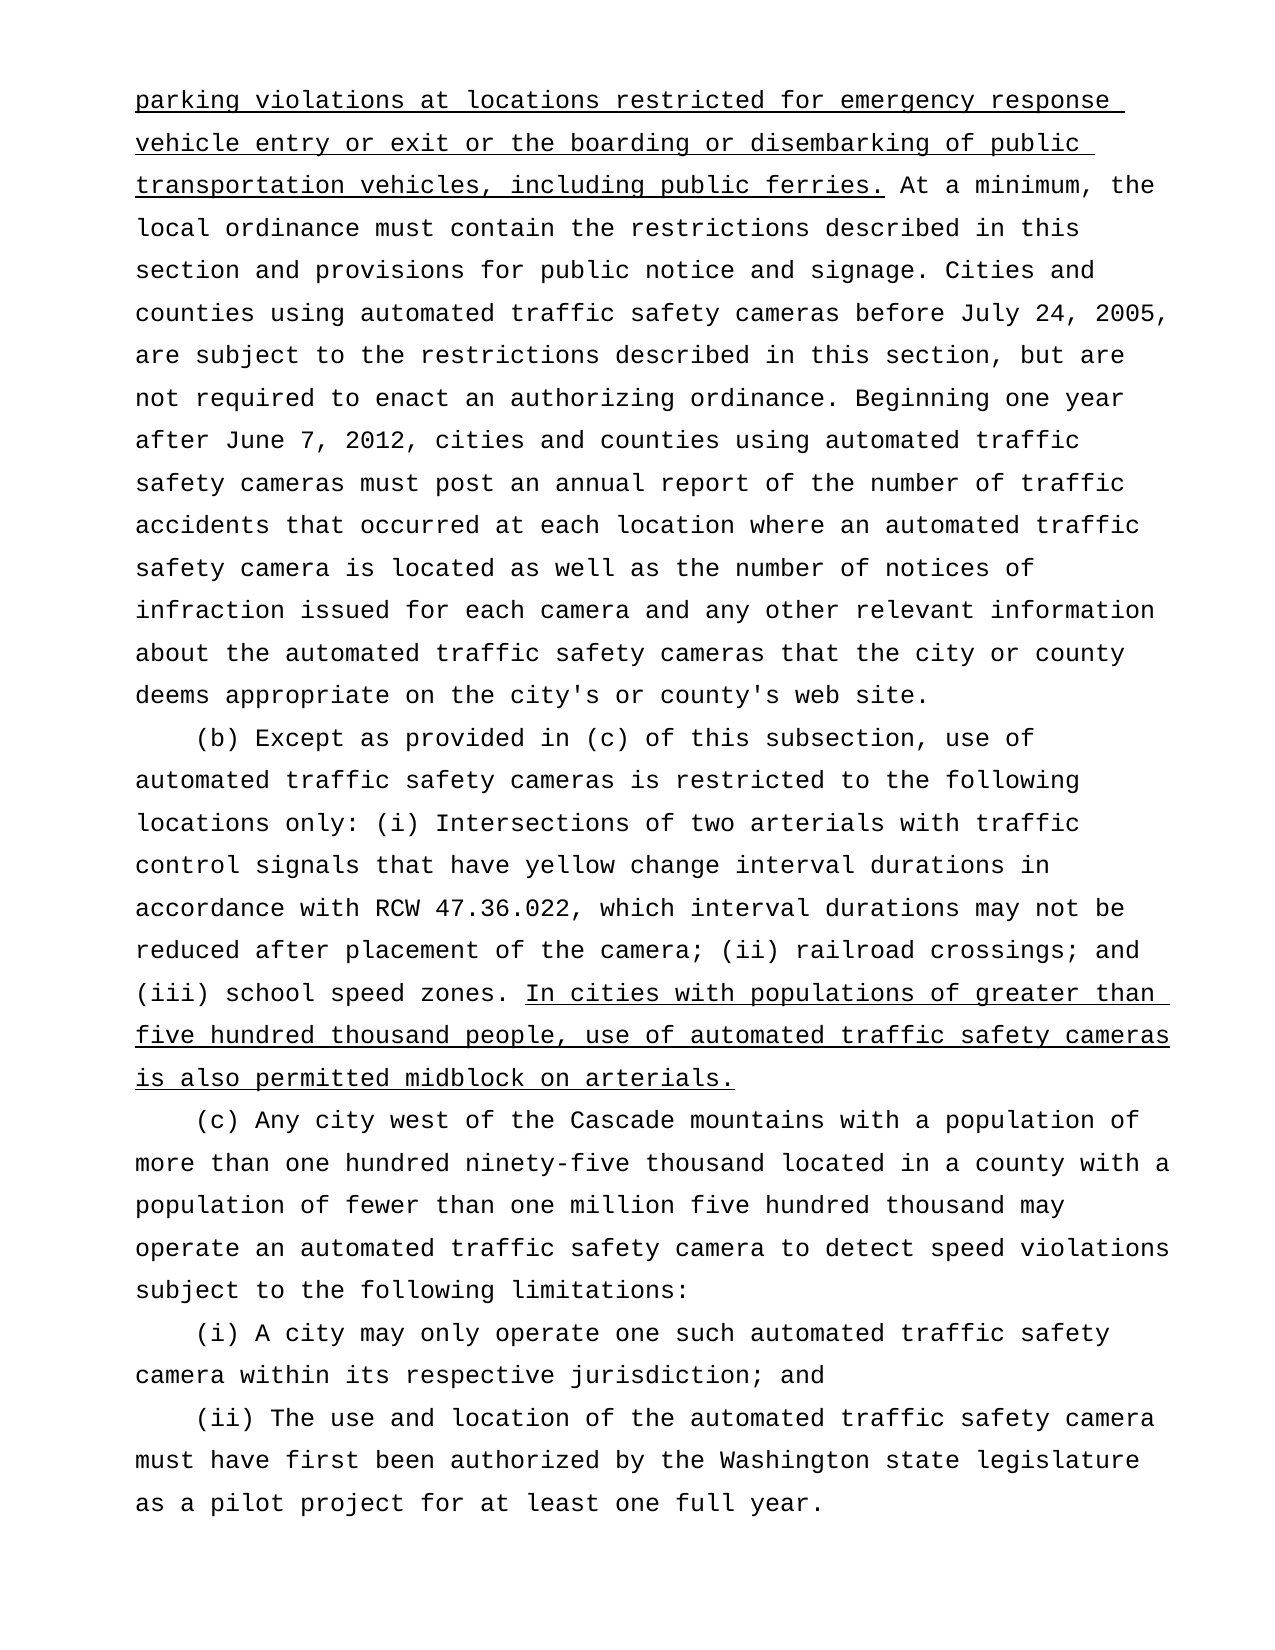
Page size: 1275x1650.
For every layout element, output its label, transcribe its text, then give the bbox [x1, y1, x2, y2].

text (c) Any city west of the Cascade mountains with a population of more than one hundred ninety-five thousand located in a county with a population of fewer than one million five hundred thousand may operate an automated traffic safety camera to detect speed violations subject to the following limitations: [135, 1095, 1170, 1307]
text (i) A city may only operate one such automated traffic safety camera within its respective jurisdiction; and [135, 1307, 1170, 1392]
text (ii) The use and location of the automated traffic safety camera must have first been authorized by the Washington state legislature as a pilot project for at least one full year. [135, 1392, 1170, 1520]
text (b) Except as provided in (c) of this subsection, use of automated traffic safety cameras is restricted to the following locations only: (i) Intersections of two arterials with traffic control signals that have yellow change interval durations in accordance with RCW 47.36.022, which interval durations may not be reduced after placement of the camera; (ii) railroad crossings; and (iii) school speed zones. In cities with populations of greater than five hundred thousand people, use of automated traffic safety cameras is also permitted midblock on arterials. [135, 1048, 1170, 1095]
text (b) Except as provided in (c) of this subsection, use of automated traffic safety cameras is restricted to the following locations only: (i) Intersections of two arterials with traffic control signals that have yellow change interval durations in accordance with RCW 47.36.022, which interval durations may not be reduced after placement of the camera; (ii) railroad crossings; and (iii) school speed zones. In cities with populations of greater than five hundred thousand people, use of automated traffic safety cameras is also permitted midblock on arterials. [135, 712, 1170, 1046]
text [135, 75, 1170, 712]
